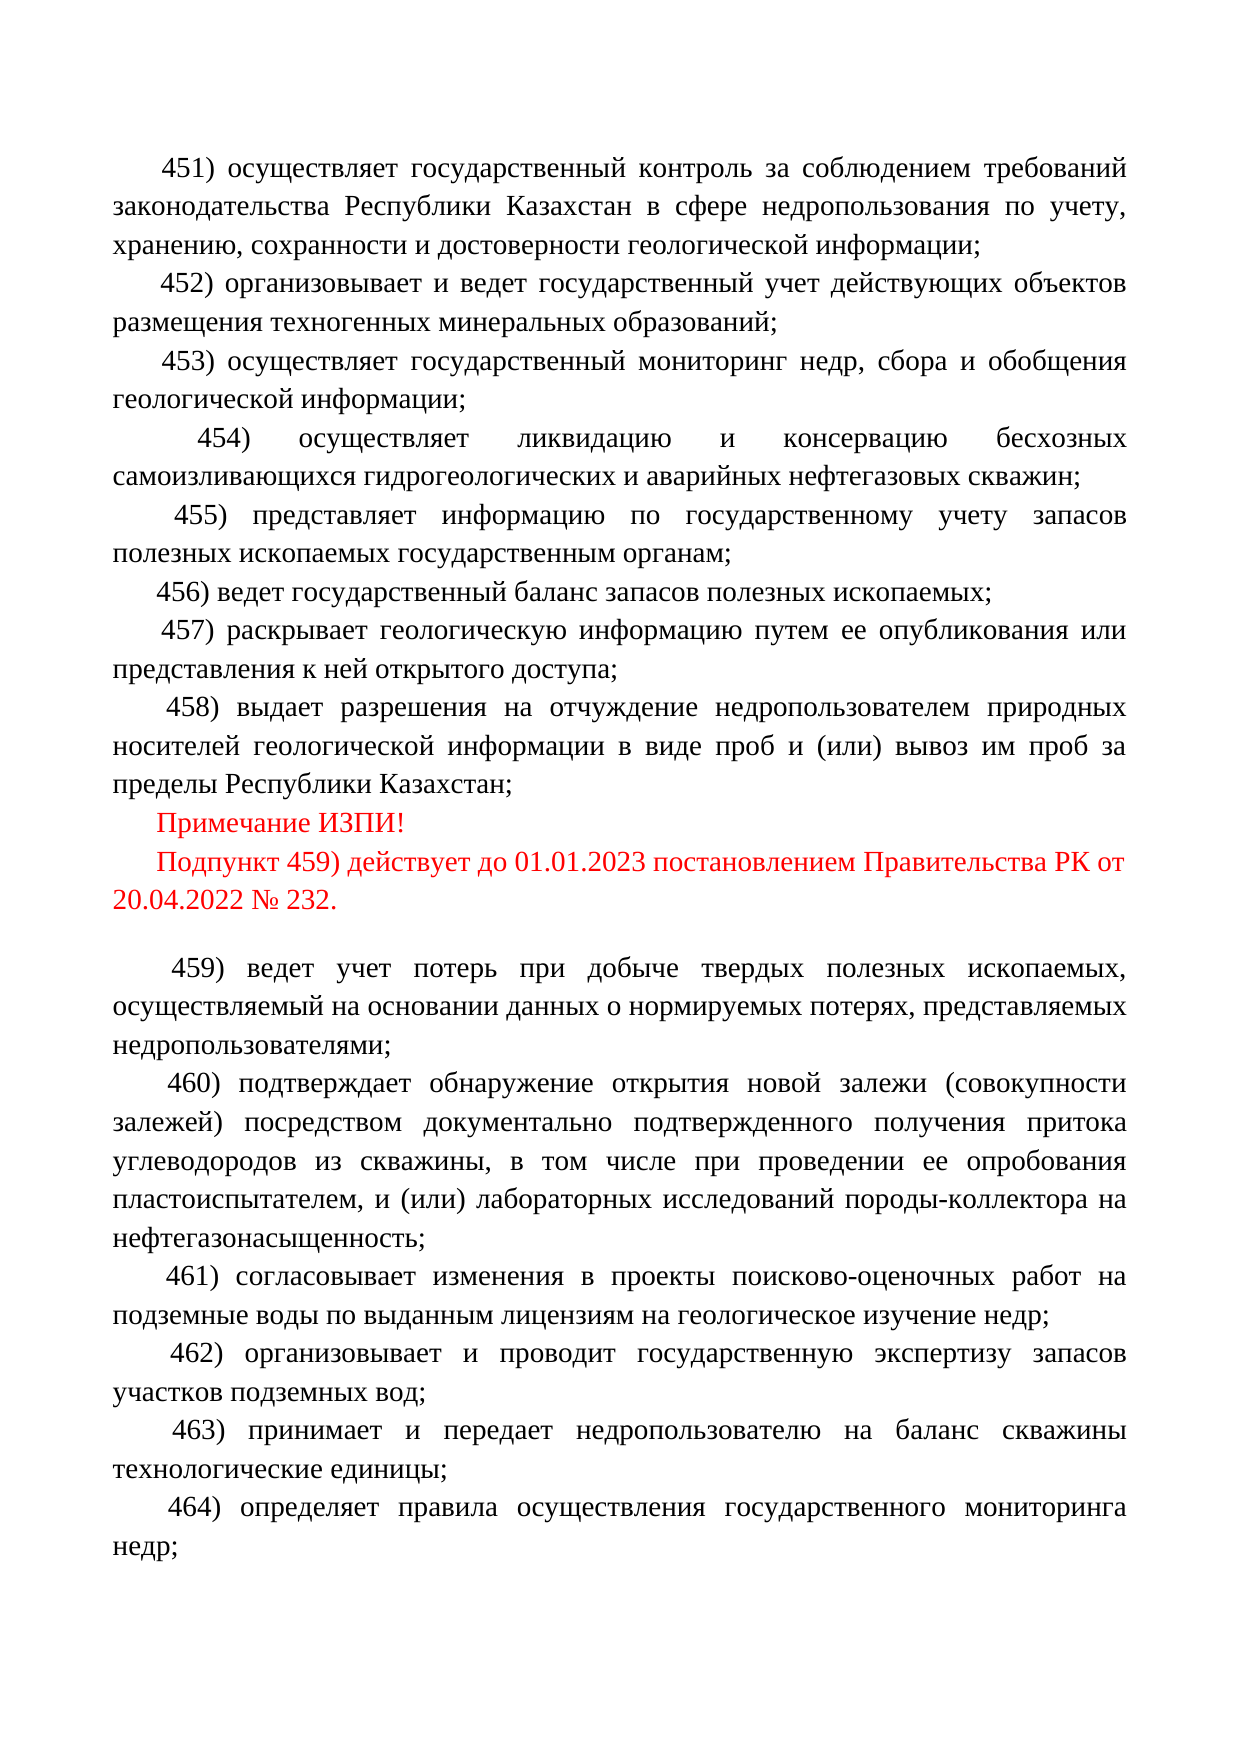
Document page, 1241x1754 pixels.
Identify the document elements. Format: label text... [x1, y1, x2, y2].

text 455) представляет информацию по государственному учету запасов полезных ископаемых государственным органам; [112, 497, 1128, 569]
text 458) выдает разрешения на отчуждение недропользователем природных носителей геологической информации в виде проб и (или) вывоз им проб за пределы Республики Казахстан; [112, 689, 1128, 800]
text 461) согласовывает изменения в проекты поисково-оценочных работ на подземные воды по выданным лицензиям на геологическое изучение недр; [112, 1258, 1128, 1330]
text 459) ведет учет потерь при добыче твердых полезных ископаемых, осуществляемый на основании данных о нормируемых потерях, представляемых недропользователями; [112, 950, 1128, 1061]
text 463) принимает и передает недропользователю на баланс скважины технологические единицы; [112, 1412, 1128, 1484]
text 460) подтверждает обнаружение открытия новой залежи (совокупности залежей) посредством документально подтвержденного получения притока углеводородов из скважины, в том числе при проведении ее опробования пластоиспытателем, и (или) лабораторных исследований породы-коллектора на нефтегазонасыщенность; [112, 1066, 1128, 1253]
text 453) осуществляет государственный мониторинг недр, сбора и обобщения геологической информации; [112, 343, 1128, 415]
text 454) осуществляет ликвидацию и консервацию бесхозных самоизливающихся гидрогеологических и аварийных нефтегазовых скважин; [112, 420, 1128, 492]
text 462) организовывает и проводит государственную экспертизу запасов участков подземных вод; [112, 1335, 1128, 1407]
text 456) ведет государственный баланс запасов полезных ископаемых; [112, 574, 1128, 607]
text 451) осуществляет государственный контроль за соблюдением требований законодательства Республики Казахстан в сфере недропользования по учету, хранению, сохранности и достоверности геологической информации; [112, 150, 1128, 261]
text Примечание ИЗПИ! Подпункт 459) действует до 01.01.2023 постановлением Правительства РК от 20.04.2022 № 232. [112, 805, 1128, 946]
text 452) организовывает и ведет государственный учет действующих объектов размещения техногенных минеральных образований; [112, 266, 1128, 338]
text 464) определяет правила осуществления государственного мониторинга недр; [112, 1489, 1128, 1562]
text 457) раскрывает геологическую информацию путем ее опубликования или представления к ней открытого доступа; [112, 612, 1128, 684]
